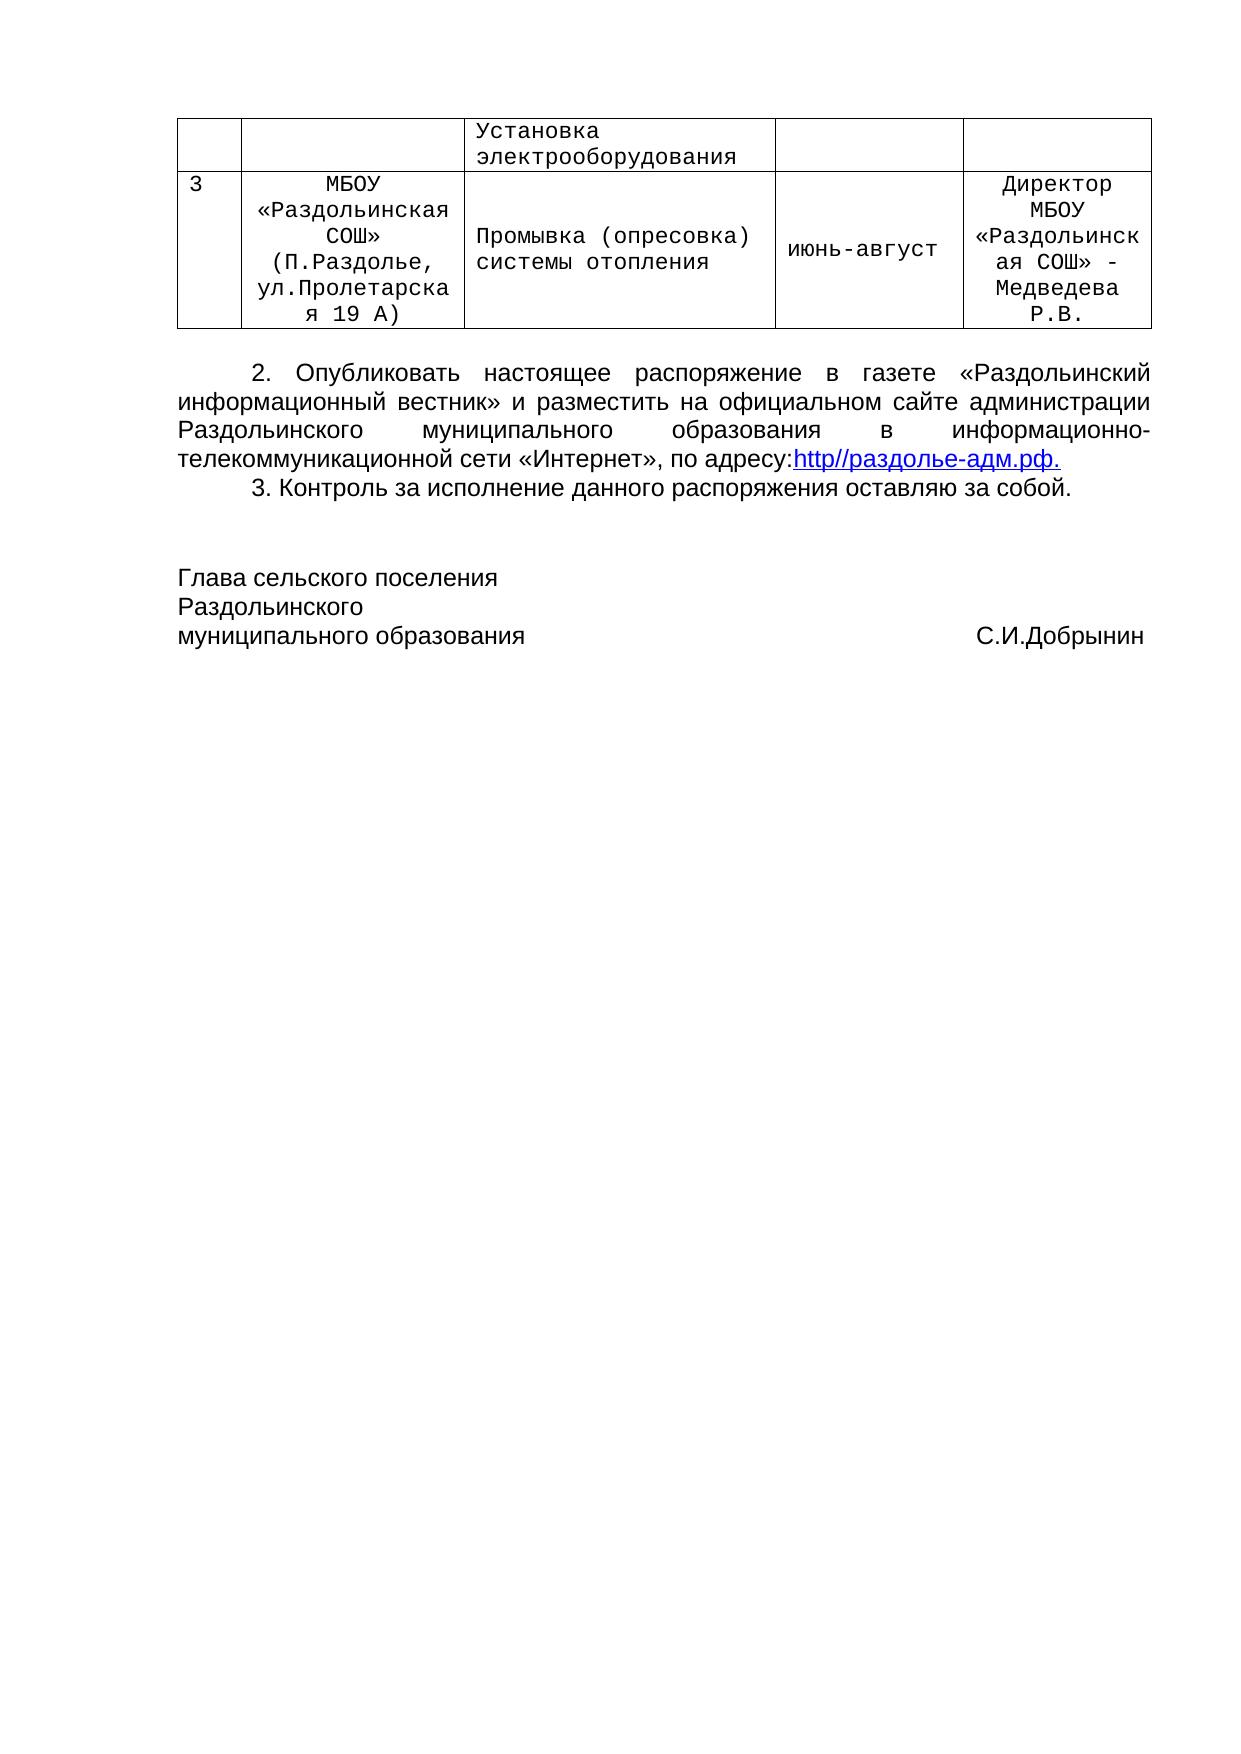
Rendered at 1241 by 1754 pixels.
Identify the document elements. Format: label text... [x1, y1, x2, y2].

text муниципального образования С.И.Добрынин [177, 621, 1152, 649]
table_cell Промывка (опресовка) системы отопления [465, 172, 775, 328]
table_cell МБОУ «Раздольинская СОШ» (П.Раздолье, ул.Пролетарская 19 А) [242, 172, 464, 328]
text 2. Опубликовать настоящее распоряжение в газете «Раздольинский информационный вестник» и разместить на официальном сайте администрации Раздольинского муниципального образования в информационно-телекоммуникационной сети «Интернет», по адресу:http//раздолье-адм.рф. [177, 358, 1152, 473]
text Раздольинского [177, 592, 1152, 621]
text 3. Контроль за исполнение данного распоряжения оставляю за собой. [177, 473, 1152, 501]
text Глава сельского поселения [177, 563, 1152, 592]
table_cell 3 [178, 172, 241, 328]
table_cell Установка электрооборудования [465, 119, 775, 171]
table_cell Директор МБОУ «Раздольинская СОШ» - Медведева Р.В. [964, 172, 1151, 328]
table_cell июнь-август [776, 172, 963, 328]
